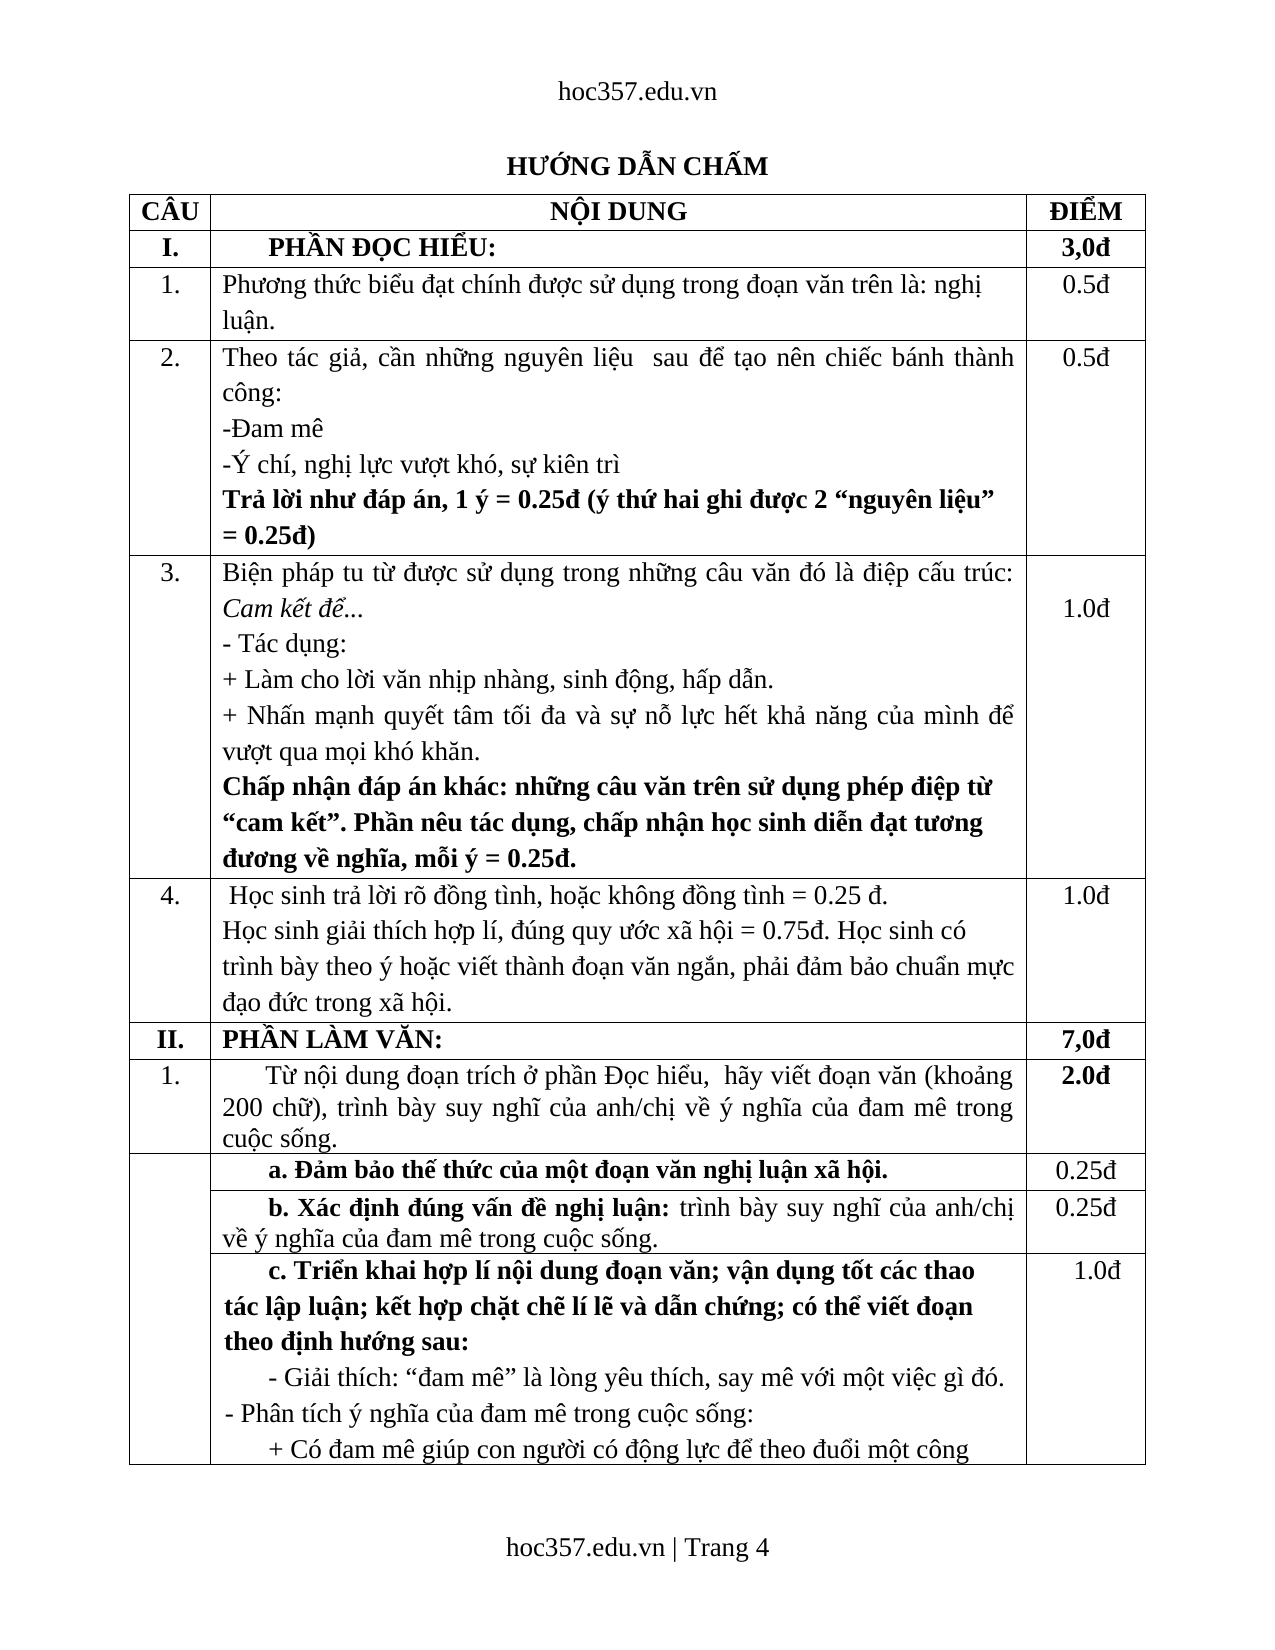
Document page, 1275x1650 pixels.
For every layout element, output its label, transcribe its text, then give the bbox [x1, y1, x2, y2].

table_cell Phương thức biểu đạt chính được sử dụng trong đoạn văn trên là: nghị luận. [211, 268, 1026, 340]
table_cell 4. [130, 879, 210, 1022]
table_cell 7,0đ [1027, 1023, 1145, 1058]
table_cell 0.5đ [1027, 341, 1145, 555]
table_cell Biện pháp tu từ được sử dụng trong những câu văn đó là điệp cấu trúc: Cam kết để... - Tác dụng: + Làm cho lời văn nhịp nhàng, sinh động, hấp dẫn. + Nhấn mạnh quyết tâm tối đa và sự nỗ lực hết khả năng của mình để vượt qua mọi khó khăn. Chấp nhận đáp án khác: những câu văn trên sử dụng phép điệp từ “cam kết”. Phần nêu tác dụng, chấp nhận học sinh diễn đạt tương đương về nghĩa, mỗi ý = 0.25đ. [211, 556, 1026, 878]
table_cell 1.0đ [1027, 879, 1145, 1022]
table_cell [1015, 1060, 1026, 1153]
table_cell 1.0đ [1027, 556, 1145, 878]
table_cell 0.25đ [1027, 1154, 1145, 1190]
table_cell 3,0đ [1027, 231, 1145, 267]
table_cell 2. [130, 341, 210, 555]
text HƯỚNG DẪN CHẤM [150, 150, 1125, 181]
table_header NỘI DUNG [211, 195, 1026, 230]
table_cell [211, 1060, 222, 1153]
table_cell 0.25đ [1027, 1191, 1145, 1253]
table_cell 2.0đ [1027, 1060, 1145, 1153]
table_cell PHẦN LÀM VĂN: [211, 1023, 1026, 1058]
table_cell a. Đảm bảo thế thức của một đoạn văn nghị luận xã hội. [211, 1154, 1026, 1190]
table_cell 1. [130, 268, 210, 340]
table_cell 3. [130, 556, 210, 878]
table_cell [130, 1154, 210, 1464]
table_cell II. [130, 1023, 210, 1058]
table_header CÂU [130, 195, 210, 230]
table_cell 1. [130, 1060, 210, 1153]
table_cell I. [130, 231, 210, 267]
table_cell 1.0đ [1027, 1254, 1145, 1464]
table_cell PHẦN ĐỌC HIỂU: [211, 231, 1026, 267]
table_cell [211, 1254, 1026, 1464]
table_cell Học sinh trả lời rõ đồng tình, hoặc không đồng tình = 0.25 đ. Học sinh giải thích hợp lí, đúng quy ước xã hội = 0.75đ. Học sinh có trình bày theo ý hoặc viết thành đoạn văn ngắn, phải đảm bảo chuẩn mực đạo đức trong xã hội. [211, 879, 1026, 1022]
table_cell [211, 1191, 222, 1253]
table_cell Theo tác giả, cần những nguyên liệu sau để tạo nên chiếc bánh thành công: -Đam mê -Ý chí, nghị lực vượt khó, sự kiên trì Trả lời như đáp án, 1 ý = 0.25đ (ý thứ hai ghi được 2 “nguyên liệu” = 0.25đ) [211, 341, 1026, 555]
table_cell 0.5đ [1027, 268, 1145, 340]
table_header ĐIỂM [1027, 195, 1145, 230]
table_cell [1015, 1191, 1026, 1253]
